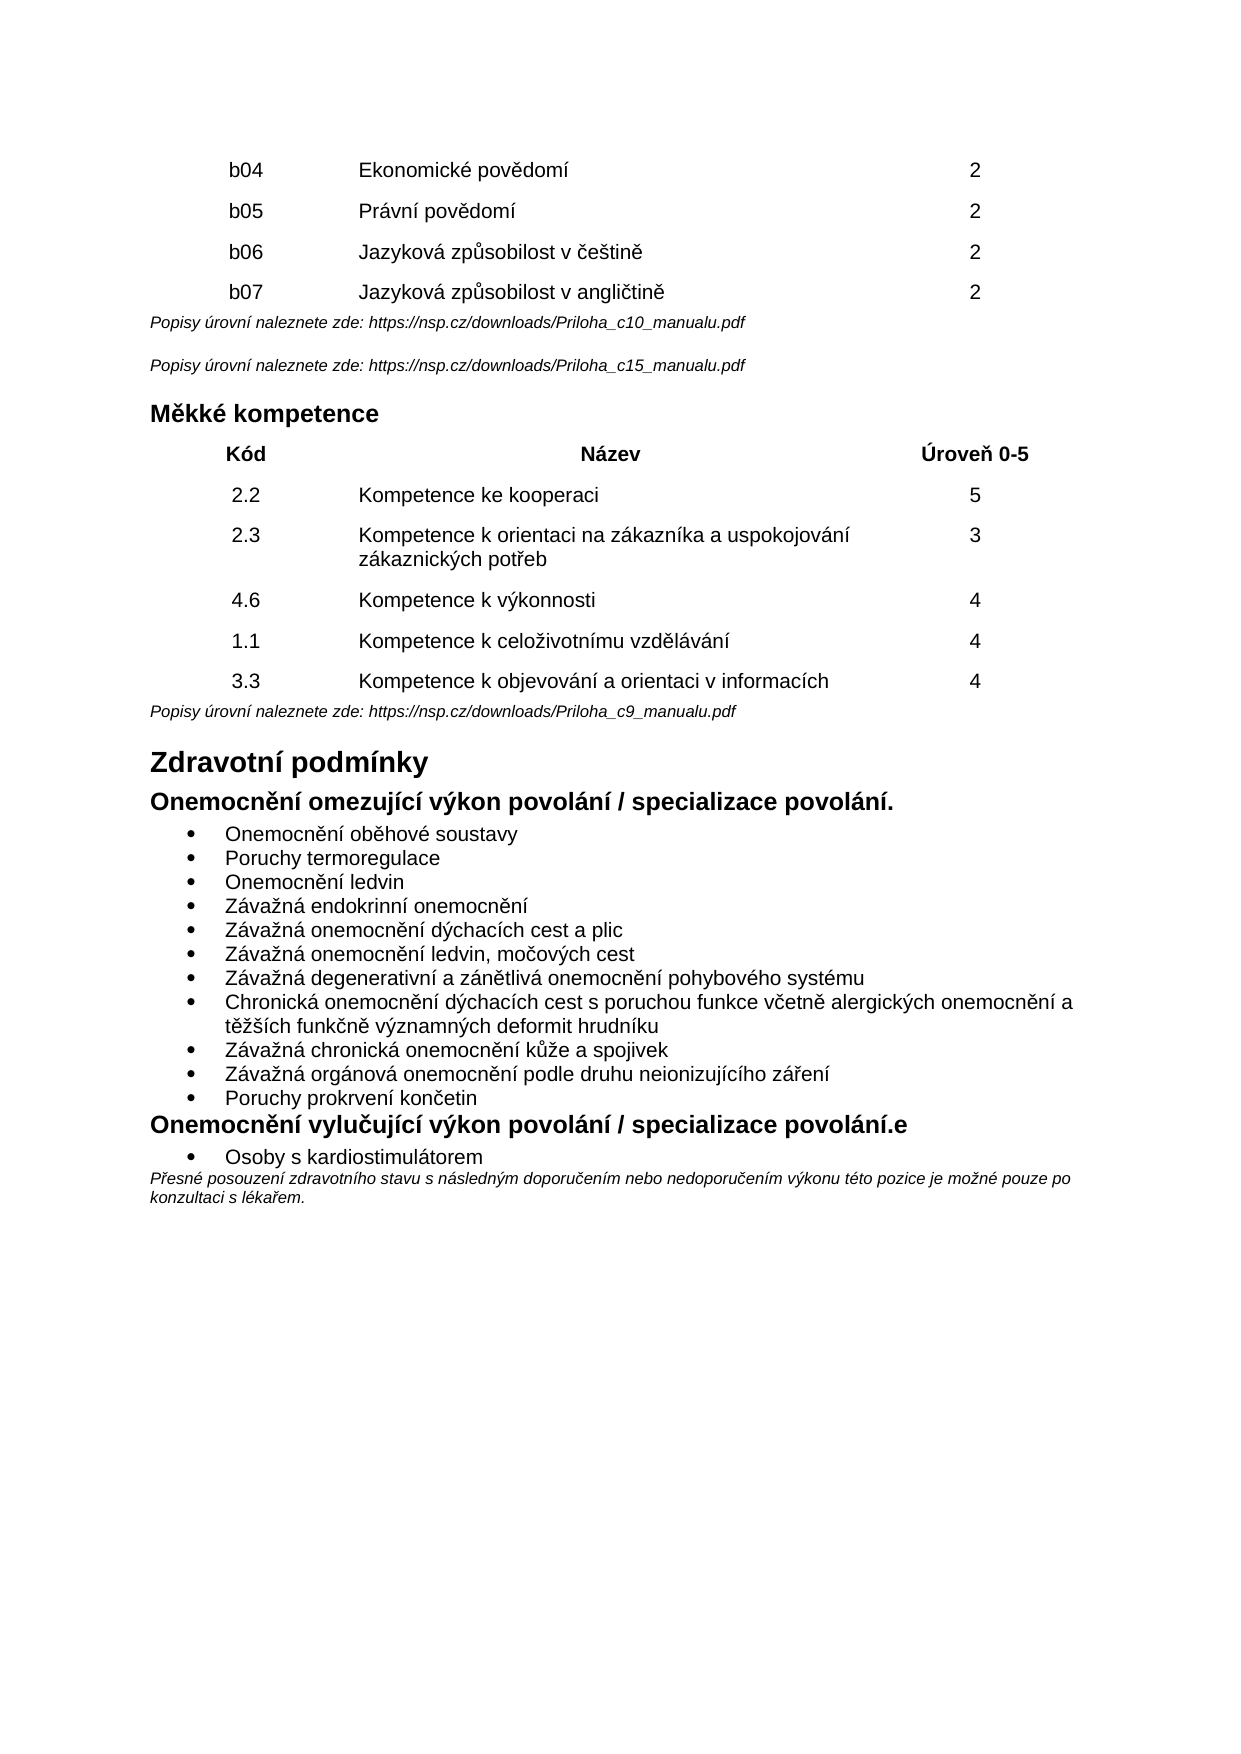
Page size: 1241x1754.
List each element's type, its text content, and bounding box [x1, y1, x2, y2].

subtitle Onemocnění omezující výkon povolání / specializace povolání. [150, 786, 1090, 815]
table_cell 1.1 [142, 620, 350, 661]
table_cell 2.3 [142, 515, 350, 579]
list Poruchy prokrvení končetin [187, 1086, 1090, 1110]
table_cell Jazyková způsobilost v češtině [350, 231, 871, 272]
table_header Název [350, 434, 871, 474]
table_cell 3.3 [142, 661, 350, 701]
list Onemocnění oběhové soustavy [187, 821, 1090, 846]
table_header Kód [142, 434, 350, 474]
table_cell Kompetence k orientaci na zákazníka a uspokojování zákaznických potřeb [350, 515, 871, 579]
table_cell b07 [142, 272, 350, 312]
table_cell Právní povědomí [350, 191, 871, 231]
table_cell Jazyková způsobilost v angličtině [350, 272, 871, 312]
table_cell 2.2 [142, 474, 350, 515]
table_header Úroveň 0-5 [871, 434, 1079, 474]
table_cell b04 [142, 150, 350, 191]
table_cell Ekonomické povědomí [350, 150, 871, 191]
subtitle Zdravotní podmínky [150, 744, 1090, 778]
table_cell b06 [142, 231, 350, 272]
table_cell Kompetence k celoživotnímu vzdělávání [350, 620, 871, 661]
table_cell 4 [871, 580, 1079, 620]
table_cell 3 [871, 515, 1079, 579]
text Přesné posouzení zdravotního stavu s následným doporučením nebo nedoporučením výkonu této pozice je možné pouze po konzultaci s lékařem. [150, 1169, 1090, 1207]
list Závažná degenerativní a zánětlivá onemocnění pohybového systému [187, 966, 1090, 990]
table_cell 4 [871, 661, 1079, 701]
list Závažná endokrinní onemocnění [187, 894, 1090, 918]
subtitle Měkké kompetence [150, 399, 1090, 427]
list Osoby s kardiostimulátorem [187, 1145, 1090, 1169]
text Popisy úrovní naleznete zde: https://nsp.cz/downloads/Priloha_c15_manualu.pdf [150, 356, 1090, 375]
list Chronická onemocnění dýchacích cest s poruchou funkce včetně alergických onemocnění a těžších funkčně významných deformit hrudníku [187, 990, 1090, 1038]
table_cell 2 [871, 150, 1079, 191]
list Poruchy termoregulace [187, 846, 1090, 869]
table_cell Kompetence k výkonnosti [350, 580, 871, 620]
list Závažná onemocnění ledvin, močových cest [187, 942, 1090, 966]
list Závažná onemocnění dýchacích cest a plic [187, 918, 1090, 942]
list Závažná orgánová onemocnění podle druhu neionizujícího záření [187, 1062, 1090, 1086]
table_cell 2 [871, 272, 1079, 312]
table_cell 4 [871, 620, 1079, 661]
table_cell 2 [871, 231, 1079, 272]
table_cell 2 [871, 191, 1079, 231]
text Popisy úrovní naleznete zde: https://nsp.cz/downloads/Priloha_c10_manualu.pdf [150, 312, 1090, 332]
text Popisy úrovní naleznete zde: https://nsp.cz/downloads/Priloha_c9_manualu.pdf [150, 701, 1090, 721]
table_cell Kompetence ke kooperaci [350, 474, 871, 515]
subtitle Onemocnění vylučující výkon povolání / specializace povolání.e [150, 1110, 1090, 1139]
list Závažná chronická onemocnění kůže a spojivek [187, 1038, 1090, 1062]
table_cell 5 [871, 474, 1079, 515]
table_cell b05 [142, 191, 350, 231]
table_cell 4.6 [142, 580, 350, 620]
table_cell Kompetence k objevování a orientaci v informacích [350, 661, 871, 701]
list Onemocnění ledvin [187, 869, 1090, 894]
